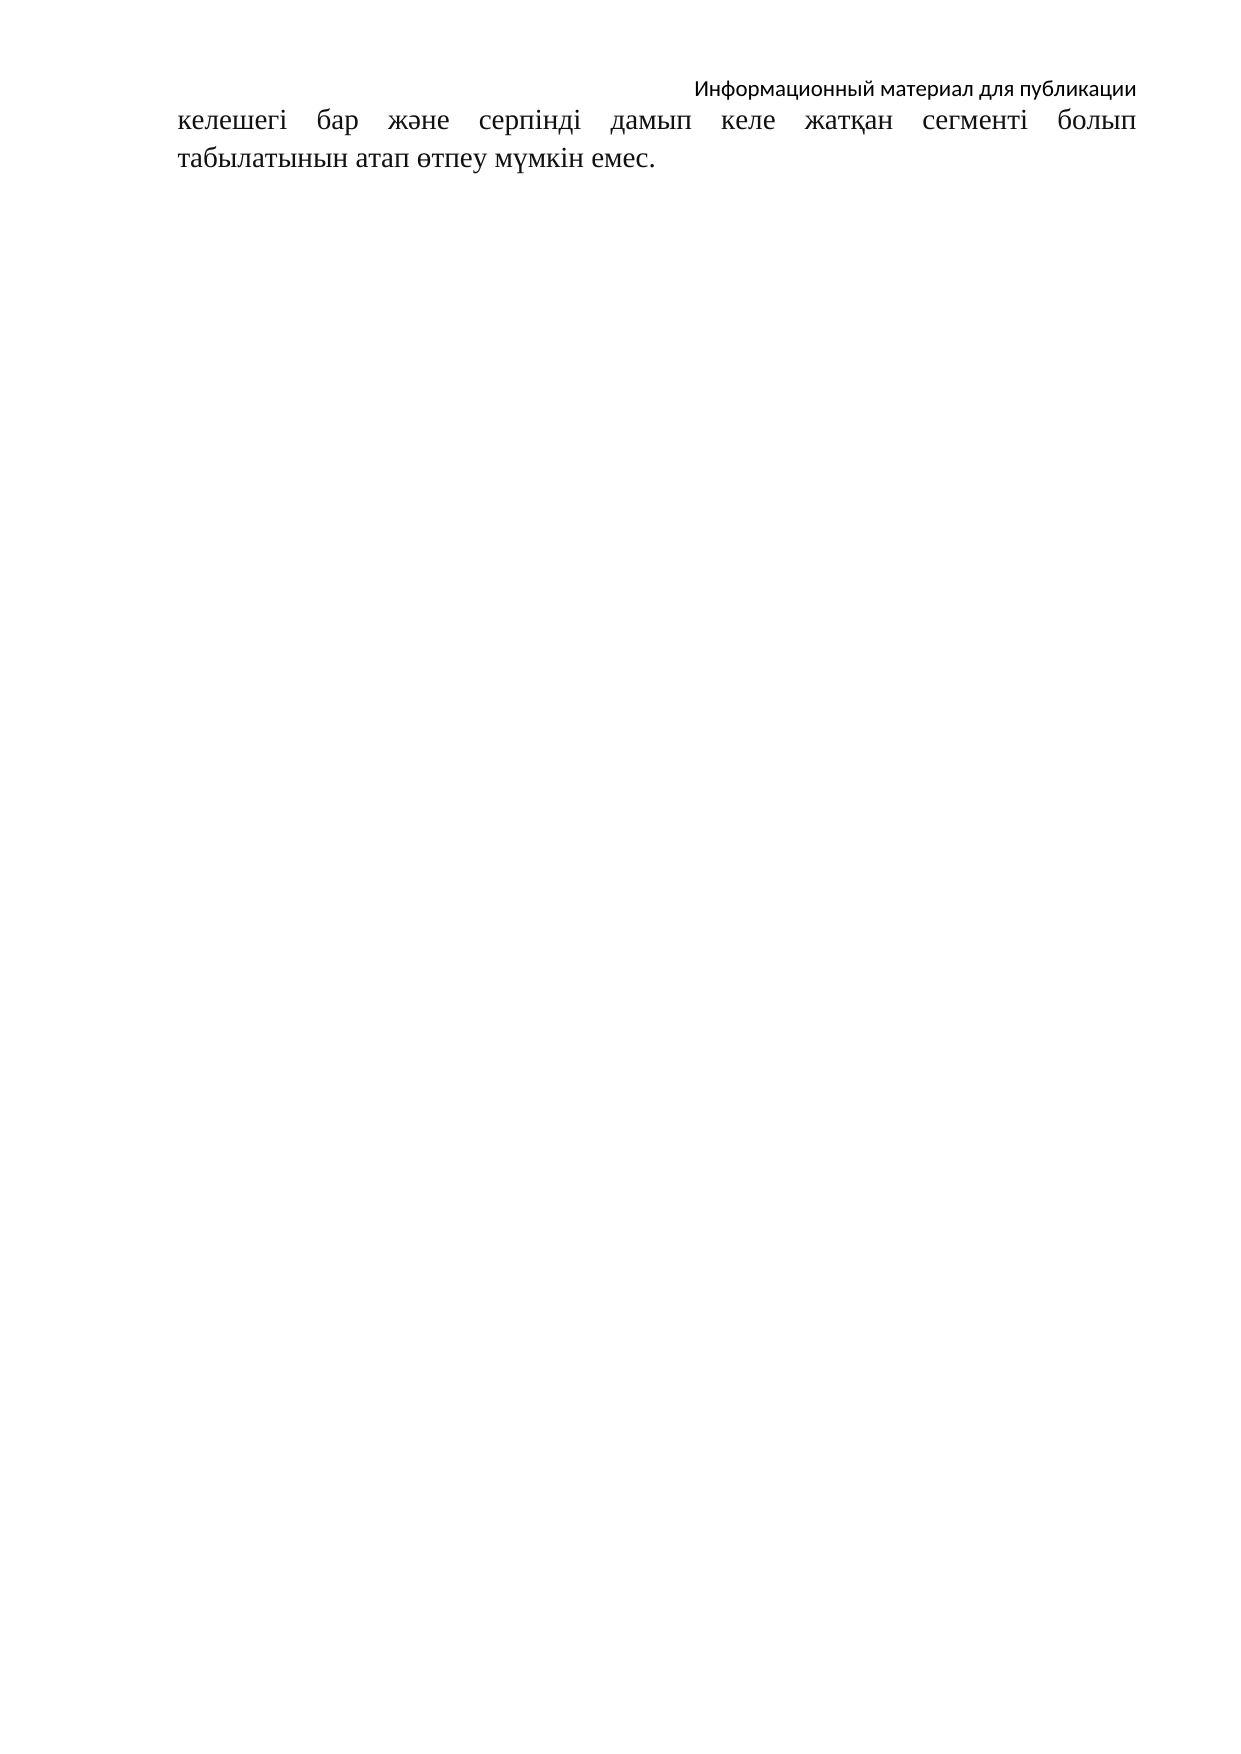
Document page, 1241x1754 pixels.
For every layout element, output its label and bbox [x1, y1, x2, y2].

text [177, 102, 1137, 174]
